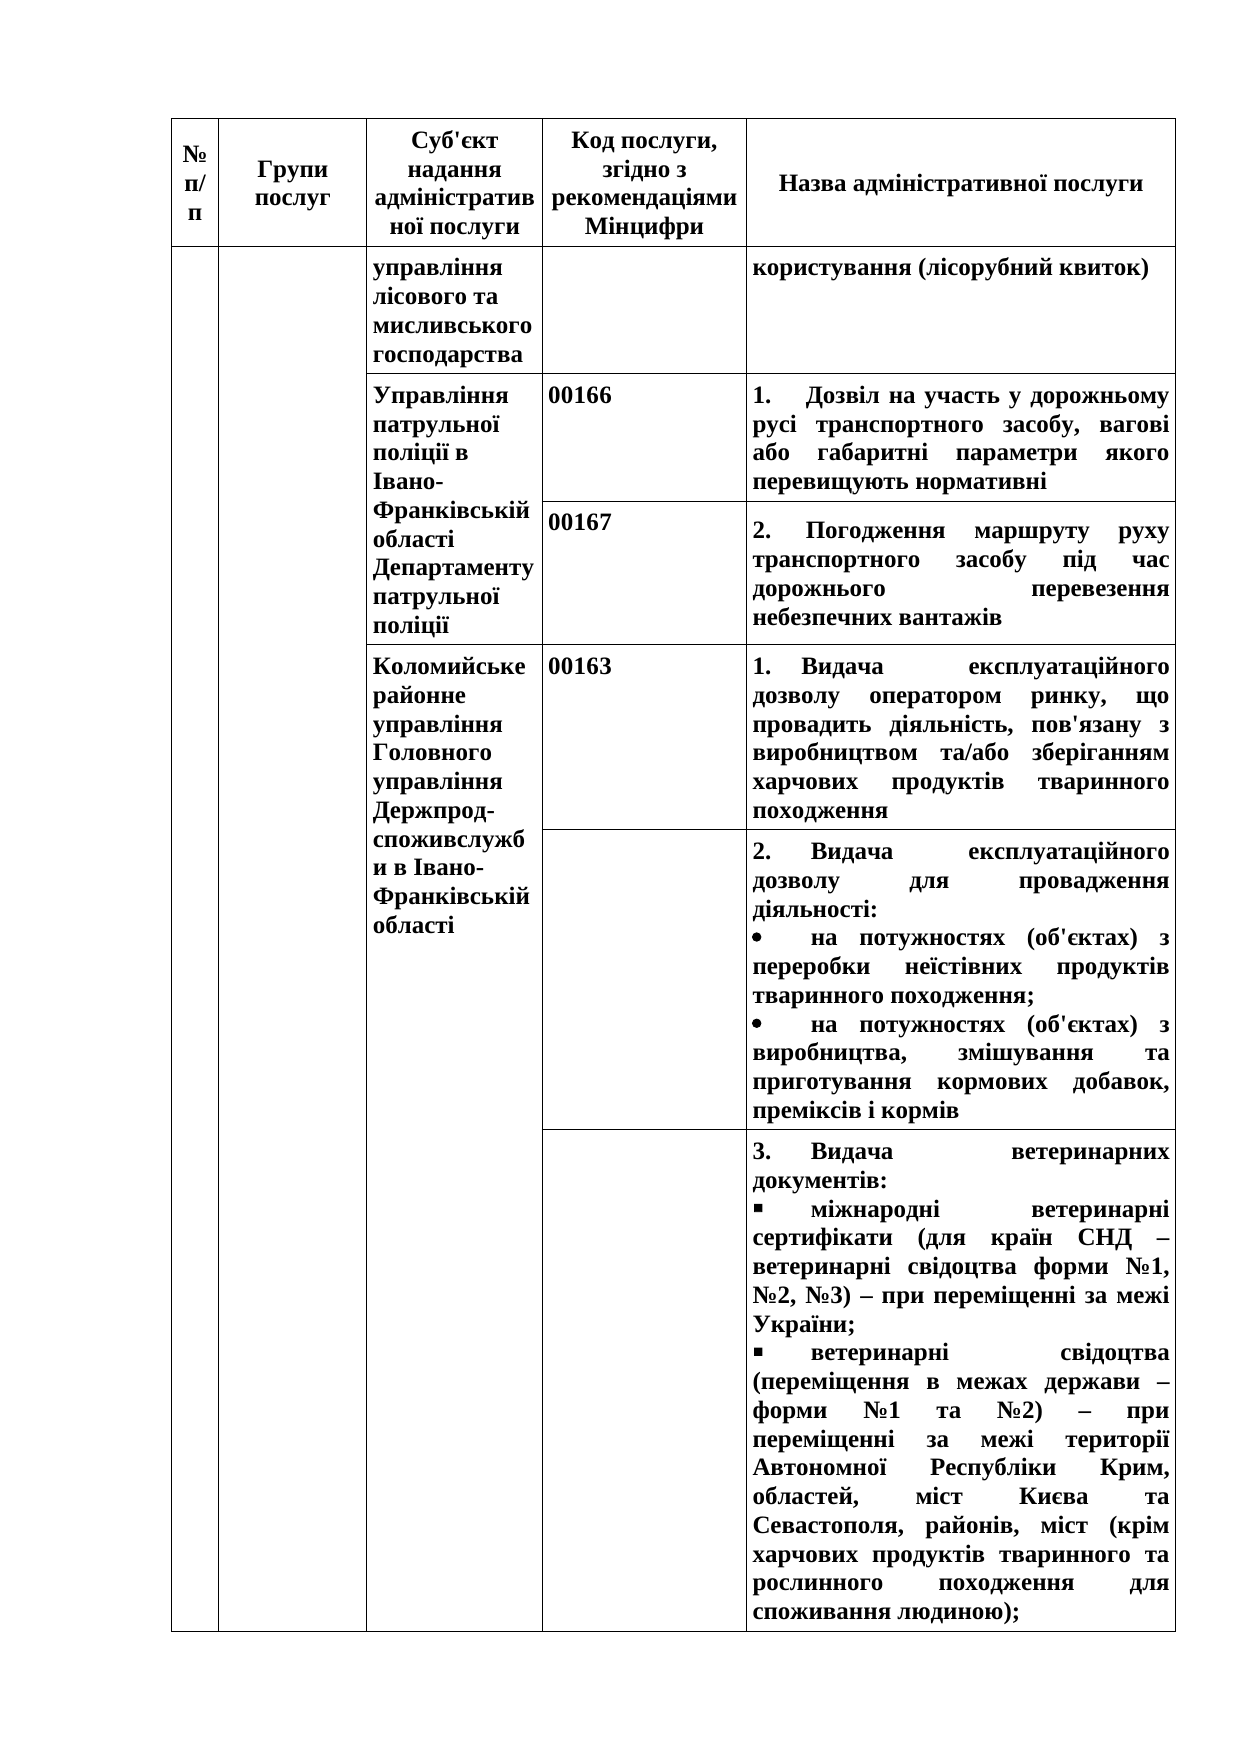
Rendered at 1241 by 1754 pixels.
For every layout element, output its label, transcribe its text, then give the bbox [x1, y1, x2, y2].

table_header Суб'єкт надання адміністративної послуги [367, 119, 542, 246]
table_cell Дозвіл на участь у дорожньому русі транспортного засобу, вагові або габаритні параметри якого перевищують нормативні [747, 374, 1175, 501]
table_cell 00166 [543, 374, 746, 501]
table_cell Погодження маршруту руху транспортного засобу під час дорожнього перевезення небезпечних вантажів [747, 502, 1175, 644]
table_cell Управління патрульної поліції в Івано-Франківській області Департаменту патрульної поліції [367, 374, 542, 644]
table_header Назва адміністративної послуги [747, 119, 1175, 246]
table_header Групи послуг [219, 119, 366, 246]
table_cell [543, 247, 746, 373]
table_cell [543, 830, 746, 1129]
table_cell 00163 [543, 645, 746, 829]
table_cell [543, 1130, 746, 1631]
table_cell Коломийське районне управління Головного управління Держпрод-споживслужби в Івано-Франківській області [367, 645, 542, 1631]
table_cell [367, 247, 542, 373]
table_cell Видача експлуатаційного дозволу оператором ринку, що провадить діяльність, пов'язану з виробництвом та/або зберіганням харчових продуктів тваринного походження [747, 645, 1175, 829]
table_header № п/п [172, 119, 218, 246]
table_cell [747, 1130, 1175, 1631]
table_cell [747, 247, 1175, 373]
table_cell Видача експлуатаційного дозволу для провадження діяльності: на потужностях (об'єктах) з переробки неїстівних продуктів тваринного походження; на потужностях (об'єктах) з виробництва, змішування та приготування кормових добавок, преміксів і кормів [747, 830, 1175, 1129]
table_header Код послуги, згідно з рекомендаціями Мінцифри [543, 119, 746, 246]
table_cell 00167 [543, 502, 746, 644]
